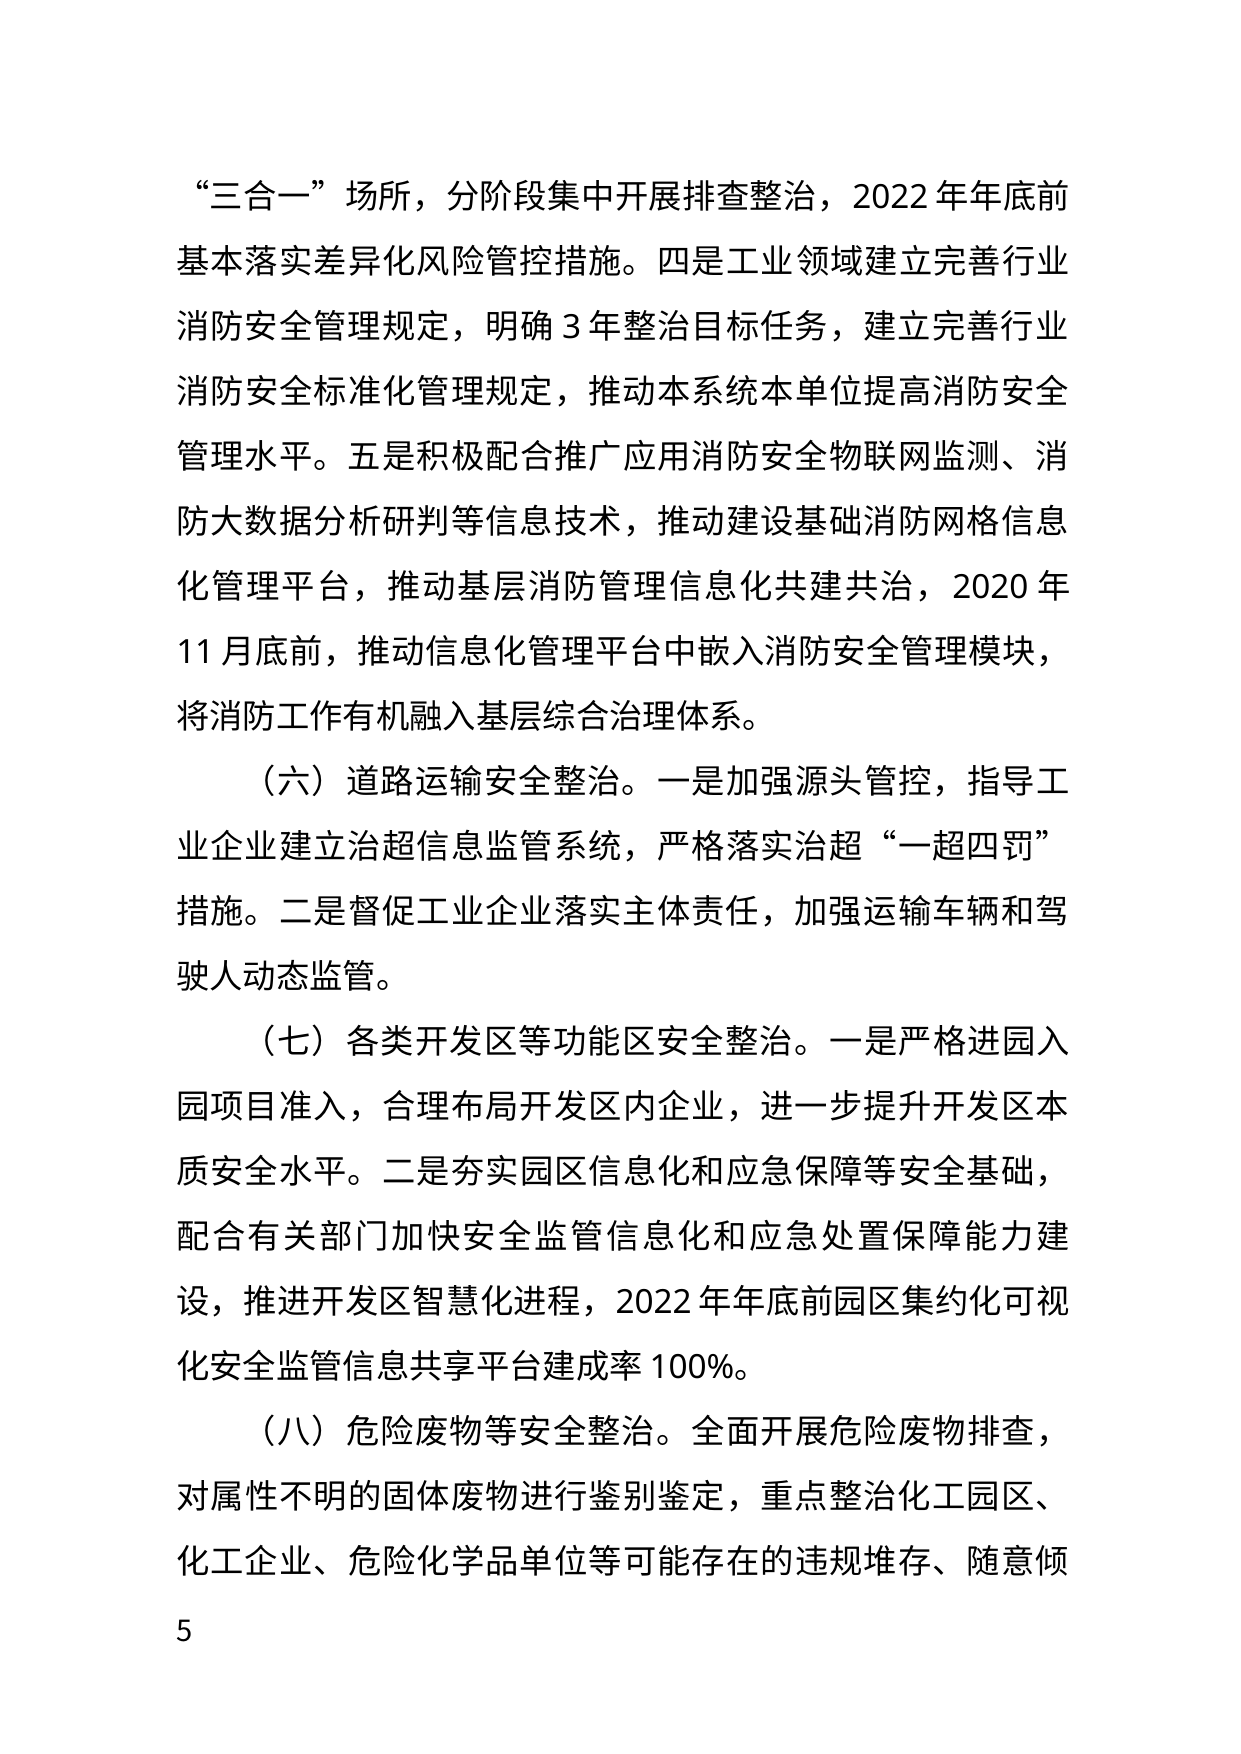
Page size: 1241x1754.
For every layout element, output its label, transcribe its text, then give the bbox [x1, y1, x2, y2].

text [176, 162, 1070, 747]
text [176, 1397, 1070, 1592]
text （六）道路运输安全整治。一是加强源头管控，指导工业企业建立治超信息监管系统，严格落实治超“一超四罚”措施。二是督促工业企业落实主体责任，加强运输车辆和驾驶人动态监管。 [176, 747, 1070, 1007]
text （七）各类开发区等功能区安全整治。一是严格进园入园项目准入，合理布局开发区内企业，进一步提升开发区本质安全水平。二是夯实园区信息化和应急保障等安全基础，配合有关部门加快安全监管信息化和应急处置保障能力建设，推进开发区智慧化进程，2022年年底前园区集约化可视化安全监管信息共享平台建成率100%。 [176, 1007, 1070, 1397]
